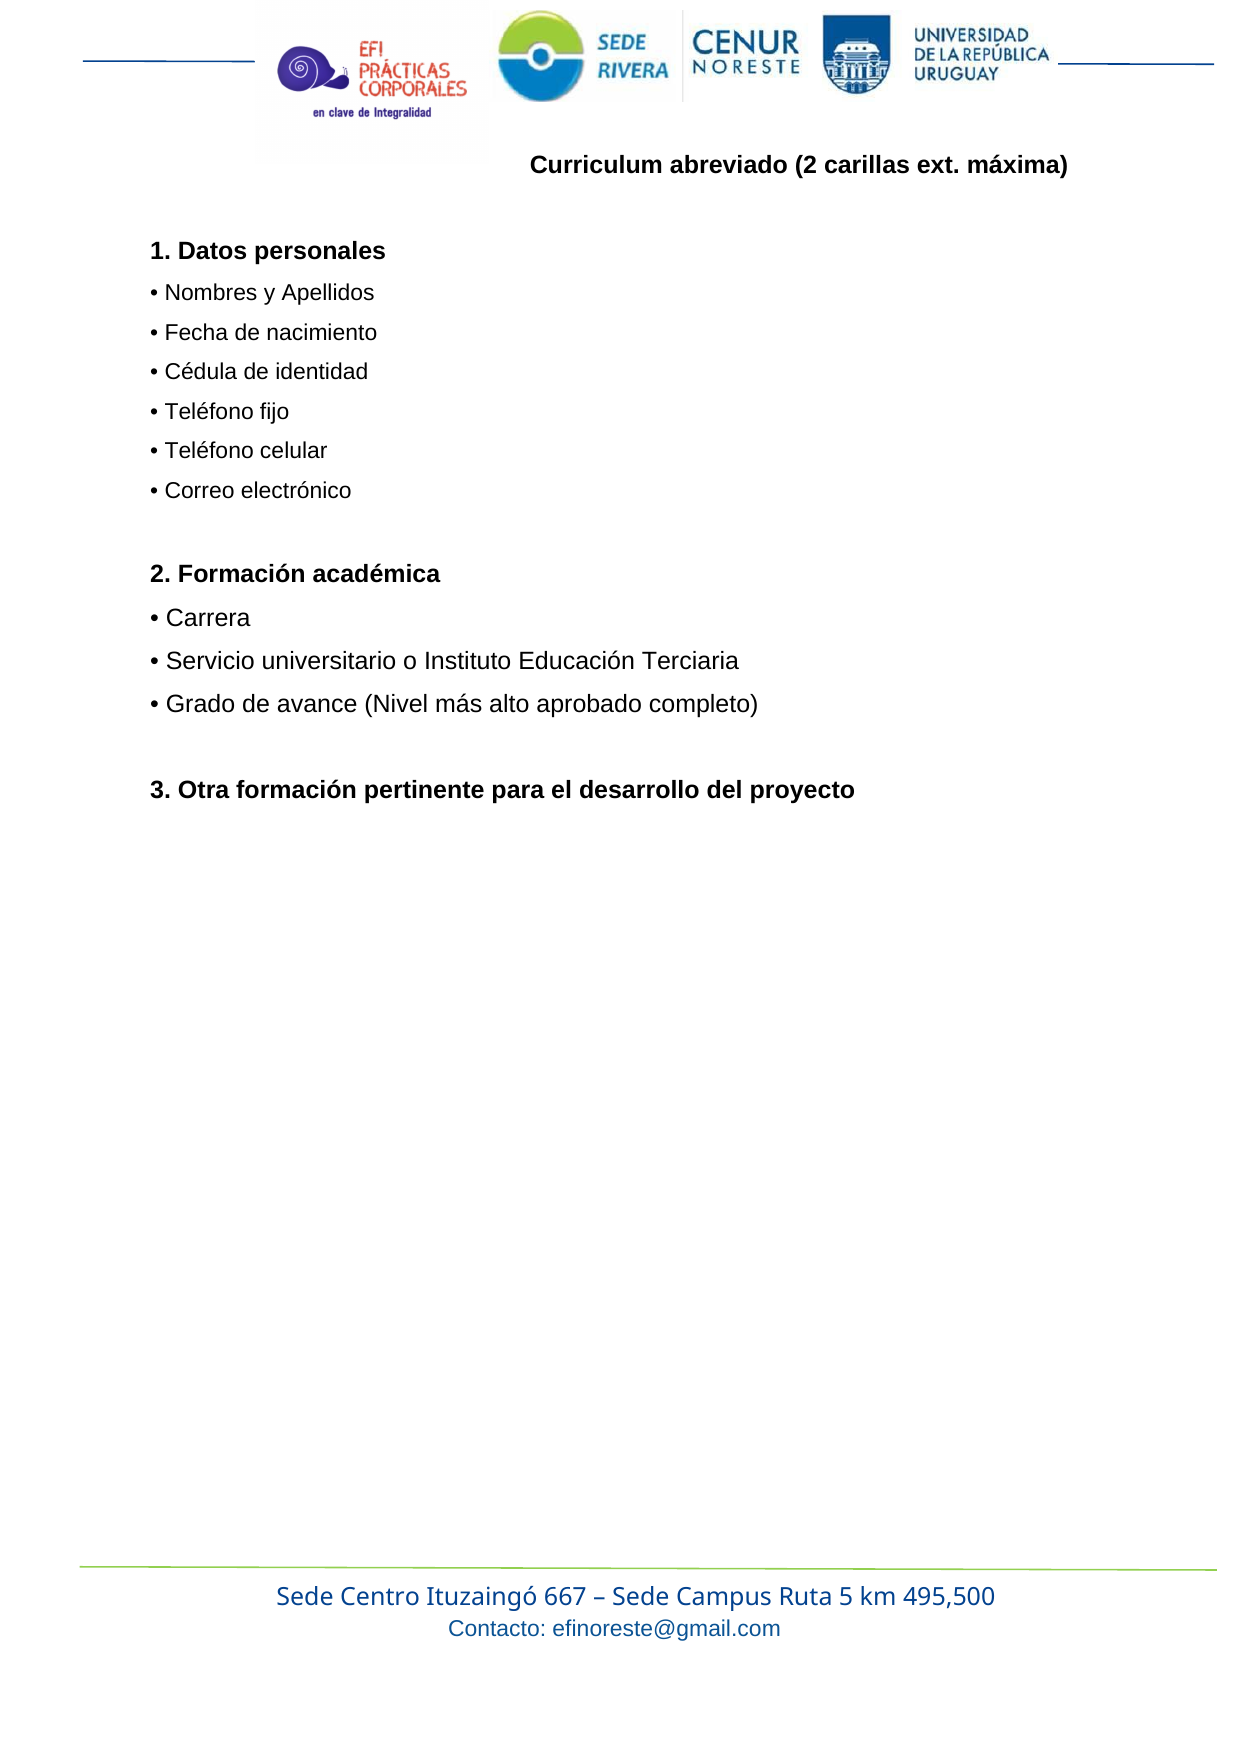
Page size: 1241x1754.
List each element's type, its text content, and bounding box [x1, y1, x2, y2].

text • Carrera [150, 602, 1090, 631]
text Curriculum abreviado (2 carillas ext. máxima) [150, 150, 1090, 179]
text • Servicio universitario o Instituto Educación Terciaria [150, 646, 1090, 674]
text • Teléfono celular [150, 437, 1090, 464]
text • Fecha de nacimiento [150, 319, 1090, 345]
text 1. Datos personales [150, 236, 1090, 265]
text 2. Formación académica [150, 559, 1090, 588]
text • Teléfono fijo [150, 398, 1090, 424]
text 3. Otra formación pertinente para el desarrollo del proyecto [150, 775, 1090, 804]
text • Cédula de identidad [150, 358, 1090, 385]
text • Correo electrónico [150, 477, 1090, 503]
picture [254, 0, 1058, 150]
text • Grado de avance (Nivel más alto aprobado completo) [150, 689, 1090, 717]
text • Nombres y Apellidos [150, 279, 1090, 306]
